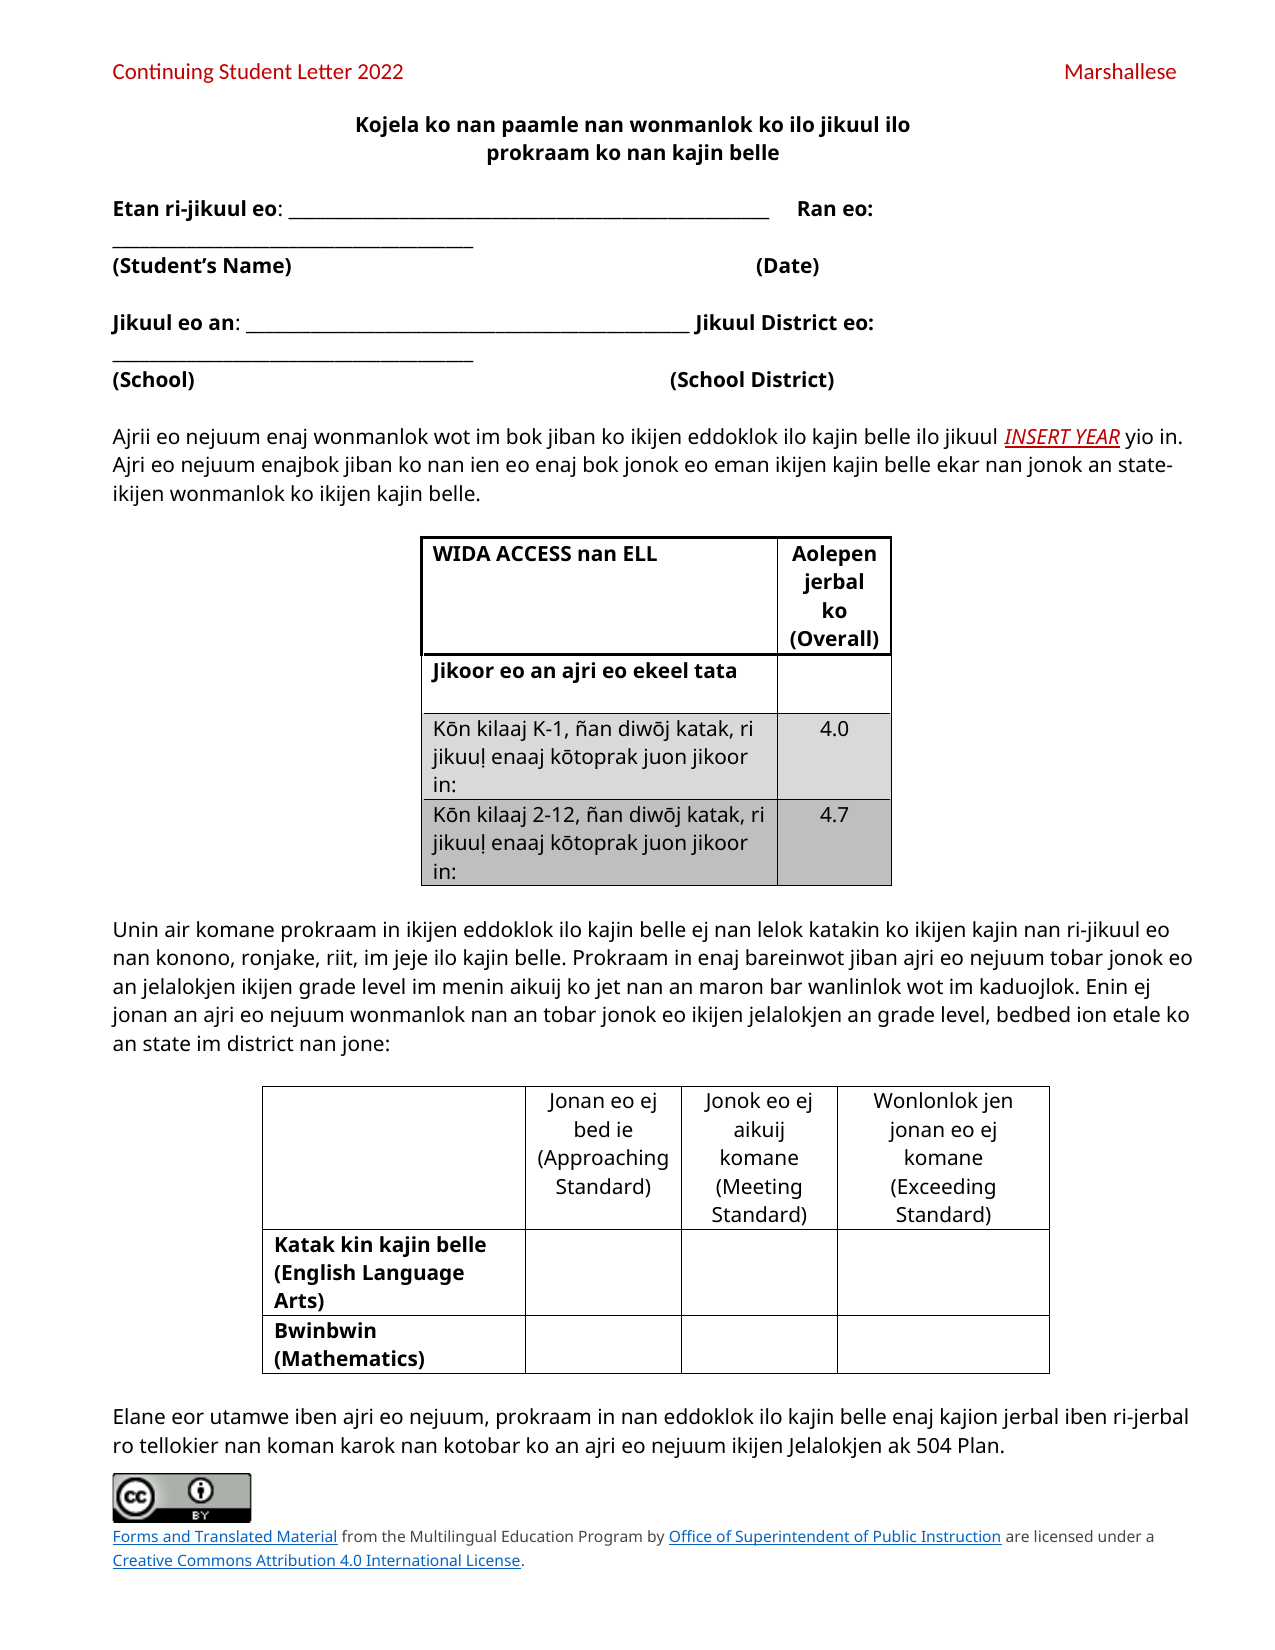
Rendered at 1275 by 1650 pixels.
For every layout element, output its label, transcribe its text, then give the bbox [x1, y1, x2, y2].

table_cell 4.7 [778, 799, 891, 885]
table_cell [682, 1316, 837, 1373]
text Jikuul eo an: ________________________________________________ Jikuul District eo: _______________________________________ [112, 280, 1200, 365]
table_header [263, 1087, 525, 1229]
text (School) (School District) [112, 365, 1200, 394]
text Unin air komane prokraam in ikijen eddoklok ilo kajin belle ej nan lelok katakin ko ikijen kajin nan ri-jikuul eo nan konono, ronjake, riit, im jeje ilo kajin belle. Prokraam in enaj bareinwot jiban ajri eo nejuum tobar jonok eo an jelalokjen ikijen grade level im menin aikuij ko jet nan an maron bar wanlinlok wot im kaduojlok. Enin ej jonan an ajri eo nejuum wonmanlok nan an tobar jonok eo ikijen jelalokjen an grade level, bedbed ion etale ko an state im district nan jone: [112, 915, 1200, 1057]
table_cell [526, 1316, 681, 1373]
text (Student’s Name) (Date) [112, 251, 1200, 280]
table_header Jonok eo ej aikuij komane (Meeting Standard) [682, 1087, 837, 1229]
table_header Wonlonlok jen jonan eo ej komane (Exceeding Standard) [838, 1087, 1049, 1229]
table_cell 4.0 [778, 713, 891, 799]
table_header Jonan eo ej bed ie (Approaching Standard) [526, 1087, 681, 1229]
table_cell [778, 656, 891, 713]
table_header Aolepen jerbal ko (Overall) [778, 539, 890, 653]
table_cell Kōn kilaaj 2-12, ñan diwōj katak, ri jikuuḷ enaaj kōtoprak juon jikoor in: [422, 799, 777, 885]
table_cell [526, 1230, 681, 1315]
table_header WIDA ACCESS nan ELL [423, 539, 777, 653]
table_cell Jikoor eo an ajri eo ekeel tata [422, 653, 777, 713]
table_cell Kōn kilaaj K-1, ñan diwōj katak, ri jikuuḷ enaaj kōtoprak juon jikoor in: [422, 713, 777, 799]
table_cell Bwinbwin (Mathematics) [263, 1316, 525, 1373]
table_cell Katak kin kajin belle (English Language Arts) [263, 1230, 525, 1315]
picture [112, 1473, 252, 1523]
text Elane eor utamwe iben ajri eo nejuum, prokraam in nan eddoklok ilo kajin belle enaj kajion jerbal iben ri-jerbal ro tellokier nan koman karok nan kotobar ko an ajri eo nejuum ikijen Jelalokjen ak 504 Plan. [112, 1402, 1200, 1459]
text Kojela ko nan paamle nan wonmanlok ko ilo jikuul ilo prokraam ko nan kajin belle [319, 110, 947, 194]
table_cell [838, 1316, 1049, 1373]
text Etan ri-jikuul eo: ____________________________________________________ Ran eo: _______________________________________ [112, 194, 1200, 251]
text Ajrii eo nejuum enaj wonmanlok wot im bok jiban ko ikijen eddoklok ilo kajin belle ilo jikuul INSERT YEAR yio in. Ajri eo nejuum enajbok jiban ko nan ien eo enaj bok jonok eo eman ikijen kajin belle ekar nan jonok an state-ikijen wonmanlok ko ikijen kajin belle. [112, 422, 1200, 507]
table_cell [838, 1230, 1049, 1315]
table_cell [682, 1230, 837, 1315]
